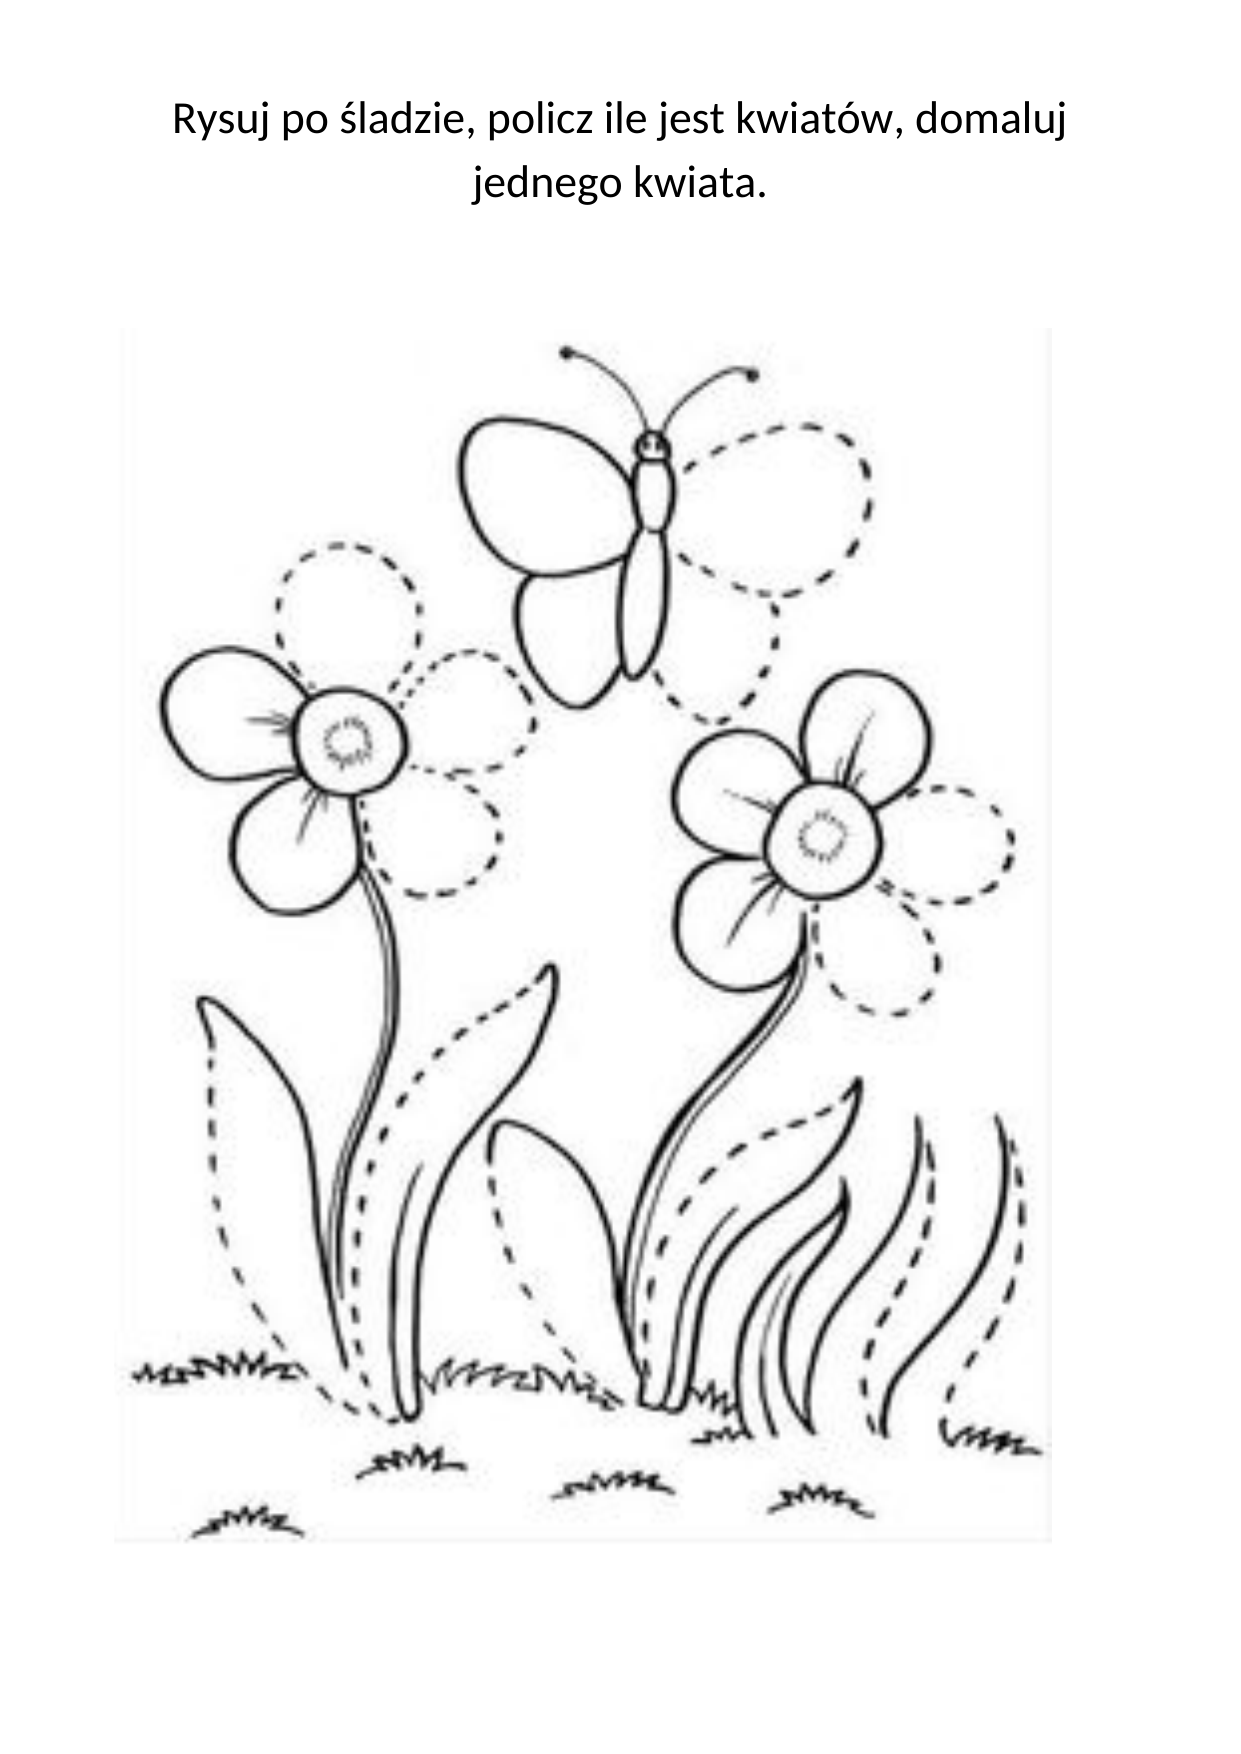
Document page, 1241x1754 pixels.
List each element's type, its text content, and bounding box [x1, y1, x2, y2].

text Rysuj po śladzie, policz ile jest kwiatów, domaluj jednego kwiata. [148, 89, 1092, 209]
picture [114, 328, 1052, 1572]
